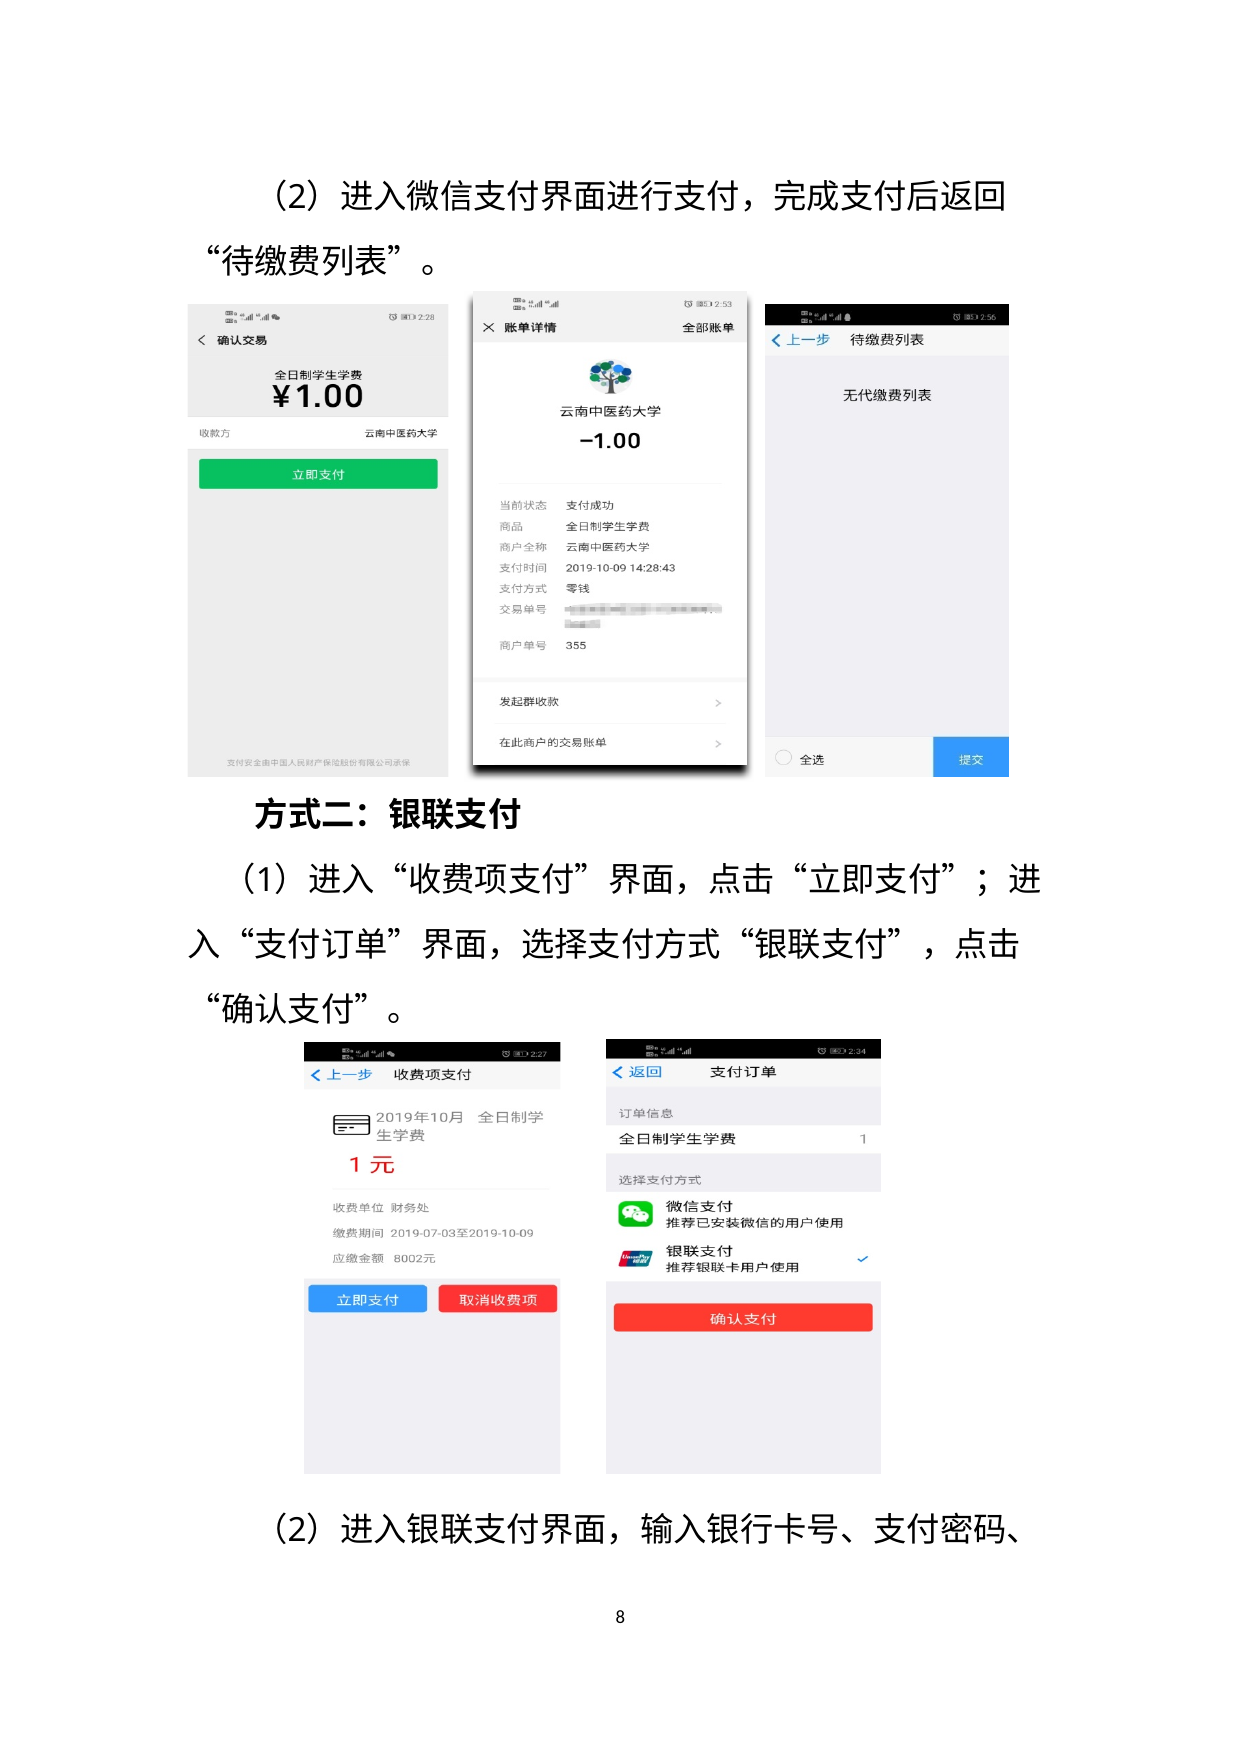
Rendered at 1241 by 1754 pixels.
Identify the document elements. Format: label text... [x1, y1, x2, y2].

picture [765, 304, 1009, 777]
picture [473, 291, 747, 765]
text （1）进入“收费项支付”界面，点击“立即支付”；进入“支付订单”界面，选择支付方式“银联支付”，点击“确认支付”。 [187, 844, 1053, 1039]
picture [304, 1042, 561, 1474]
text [187, 1494, 1053, 1559]
picture [606, 1039, 881, 1474]
picture [187, 304, 449, 777]
text 方式二：银联支付 [187, 779, 1053, 844]
text （2）进入微信支付界面进行支付，完成支付后返回“待缴费列表”。 [187, 162, 1053, 292]
